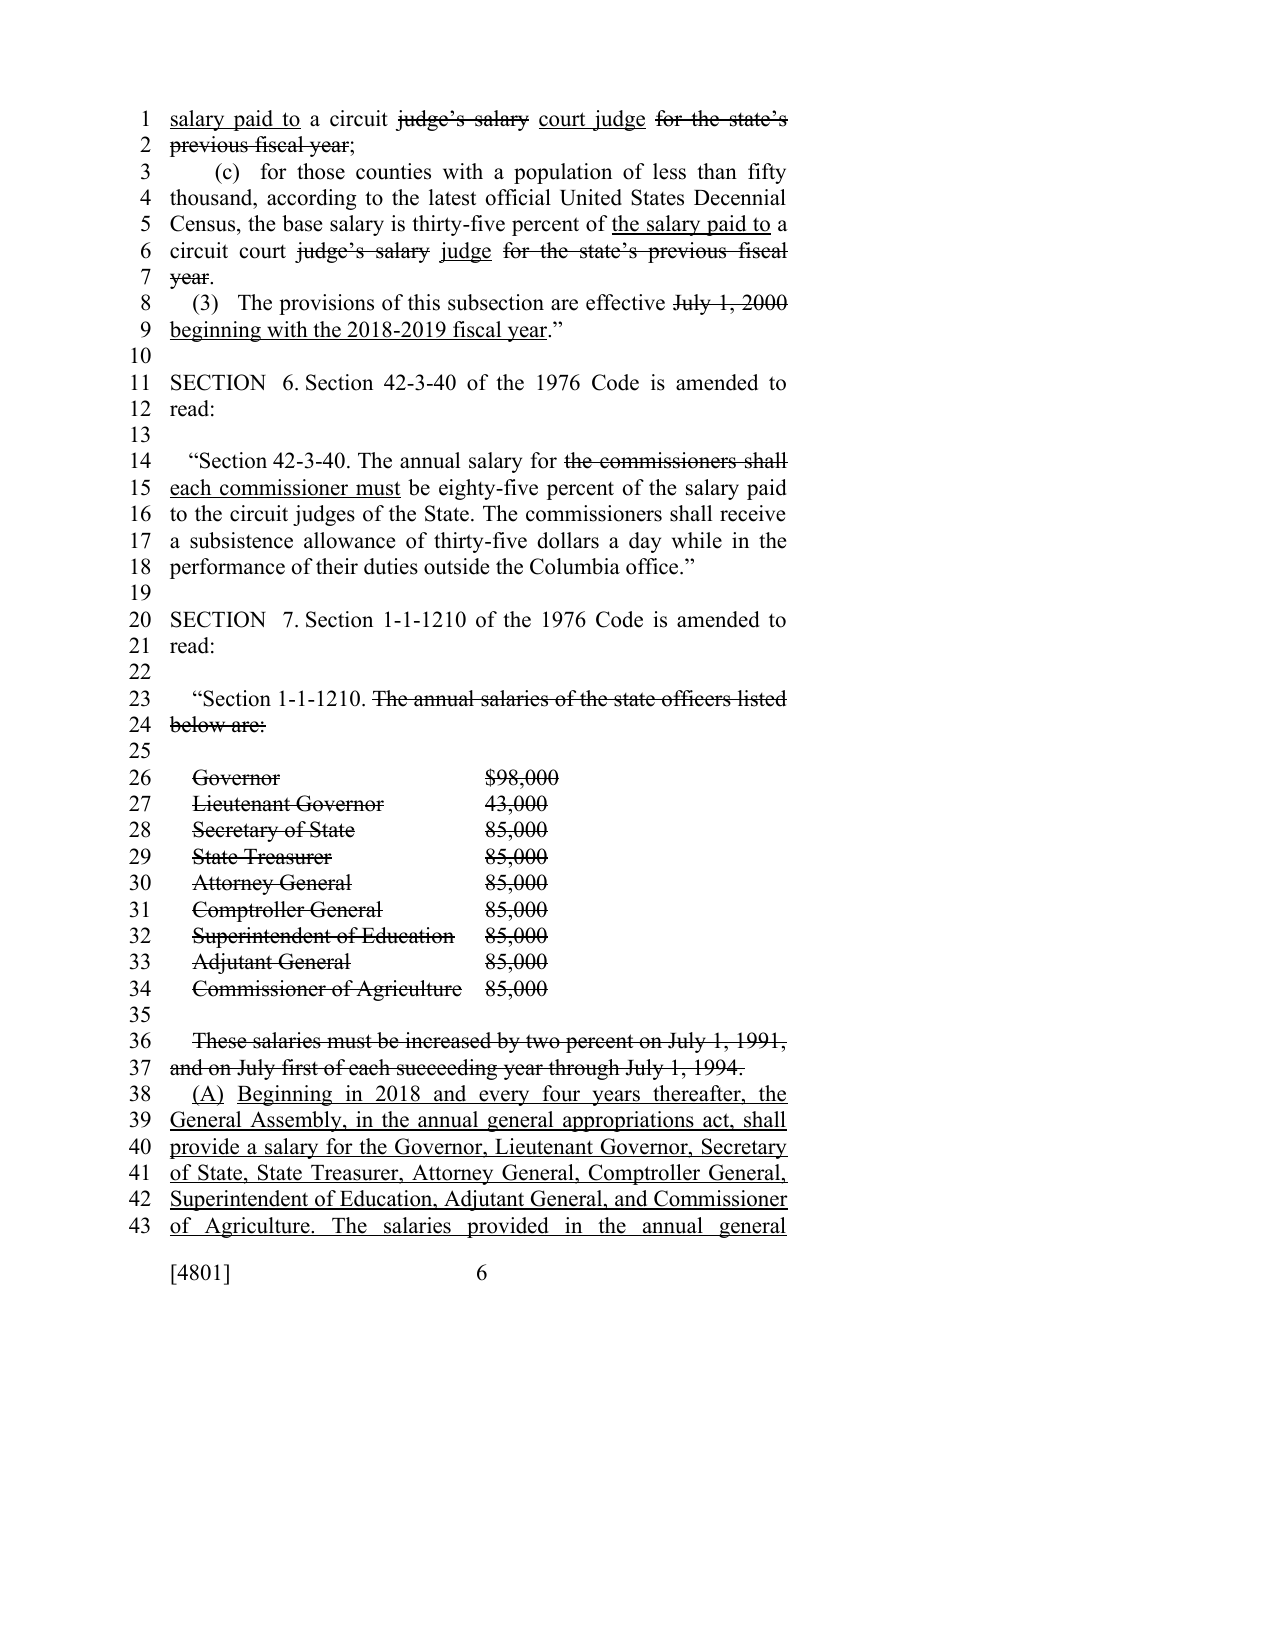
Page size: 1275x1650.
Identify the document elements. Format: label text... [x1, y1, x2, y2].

text Superintendent of Education 85,000 [169, 922, 787, 948]
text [169, 1209, 787, 1235]
text “Section 42-3-40. The annual salary for the commissioners shall each commissioner must be eighty-five percent of the salary paid to the circuit judges of the State. The commissioners shall receive a subsistence allowance of thirty-five dollars a day while in the performance of their duties outside the Columbia office.” [169, 448, 787, 579]
text (c) for those counties with a population of less than fifty thousand, according to the latest official United States Decennial Census, the base salary is thirty-five percent of the salary paid to a circuit court judge’s salary judge for the state’s previous fiscal year. [169, 158, 787, 289]
text Comptroller General 85,000 [169, 896, 787, 922]
text State Treasurer 85,000 [169, 843, 787, 869]
text Commissioner of Agriculture 85,000 [169, 975, 787, 1001]
text Adjutant General 85,000 [169, 948, 787, 975]
text SECTION 7. Section 1-1-1210 of the 1976 Code is amended to read: [169, 606, 787, 658]
text Secretary of State 85,000 [169, 817, 787, 843]
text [169, 105, 787, 158]
text (3) The provisions of this subsection are effective July 1, 2000 beginning with the 2018-2019 fiscal year.” [169, 289, 787, 342]
text These salaries must be increased by two percent on July 1, 1991, and on July first of each succeeding year through July 1, 1994. [169, 1027, 787, 1080]
text SECTION 6. Section 42-3-40 of the 1976 Code is amended to read: [169, 368, 787, 421]
text Lieutenant Governor 43,000 [169, 790, 787, 817]
text Governor $98,000 [169, 764, 787, 790]
text Attorney General 85,000 [169, 869, 787, 896]
text “Section 1-1-1210. The annual salaries of the state officers listed below are: [169, 685, 787, 737]
